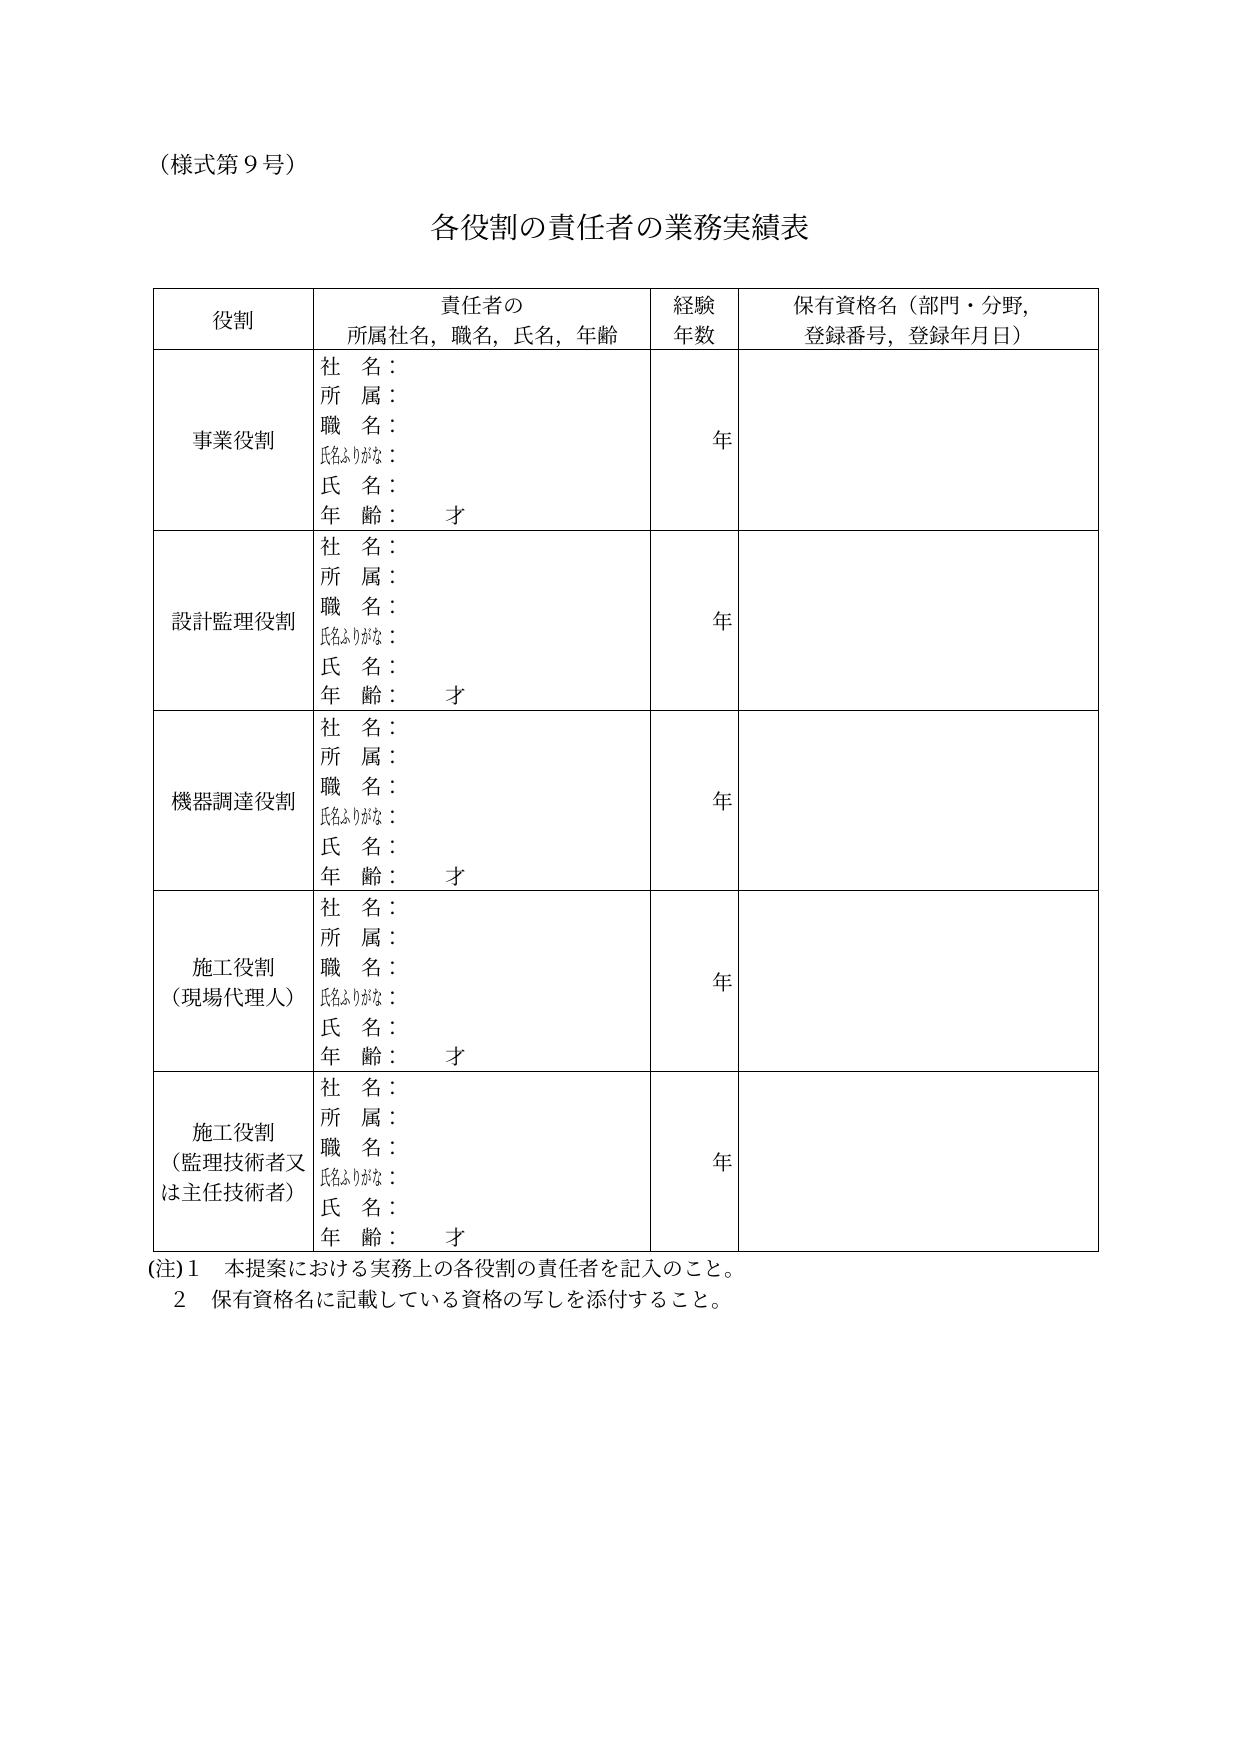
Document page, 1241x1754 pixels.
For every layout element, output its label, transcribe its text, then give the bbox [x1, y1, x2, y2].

table_cell 年 [651, 350, 738, 529]
table_cell 施工役割 （現場代理人） [154, 891, 313, 1071]
table_header 役割 [154, 289, 313, 349]
table_cell 設計監理役割 [154, 531, 313, 710]
table_cell 施工役割 （監理技術者又は主任技術者） [154, 1072, 313, 1251]
table_cell 年 [651, 891, 738, 1071]
text （様式第９号） [148, 133, 1092, 195]
table_cell 年 [651, 711, 738, 890]
text 各役割の責任者の業務実績表 [148, 195, 1092, 257]
table_cell 社 名： 所 属： 職 名： 氏名ふりがな： 氏 名： 年 齢： 才 [314, 350, 650, 529]
text ２ 保有資格名に記載している資格の写しを添付すること。 [148, 1283, 1115, 1314]
table_cell 社 名： 所 属： 職 名： 氏名ふりがな： 氏 名： 年 齢： 才 [314, 531, 650, 710]
table_header 経験 年数 [651, 289, 738, 349]
table_cell [739, 711, 1098, 890]
table_cell [739, 891, 1098, 1071]
table_cell 事業役割 [154, 350, 313, 529]
table_cell [739, 350, 1098, 529]
table_cell [739, 1072, 1098, 1251]
table_header 保有資格名（部門・分野， 登録番号，登録年月日） [739, 289, 1098, 349]
table_header 責任者の 所属社名，職名，氏名，年齢 [314, 289, 650, 349]
text (注)１ 本提案における実務上の各役割の責任者を記入のこと。 [148, 1252, 1115, 1283]
table_cell 年 [651, 1072, 738, 1251]
table_cell 社 名： 所 属： 職 名： 氏名ふりがな： 氏 名： 年 齢： 才 [314, 891, 650, 1071]
table_cell 年 [651, 531, 738, 710]
table_cell 社 名： 所 属： 職 名： 氏名ふりがな： 氏 名： 年 齢： 才 [314, 711, 650, 890]
table_cell [739, 531, 1098, 710]
table_cell 社 名： 所 属： 職 名： 氏名ふりがな： 氏 名： 年 齢： 才 [314, 1072, 650, 1251]
table_cell 機器調達役割 [154, 711, 313, 890]
